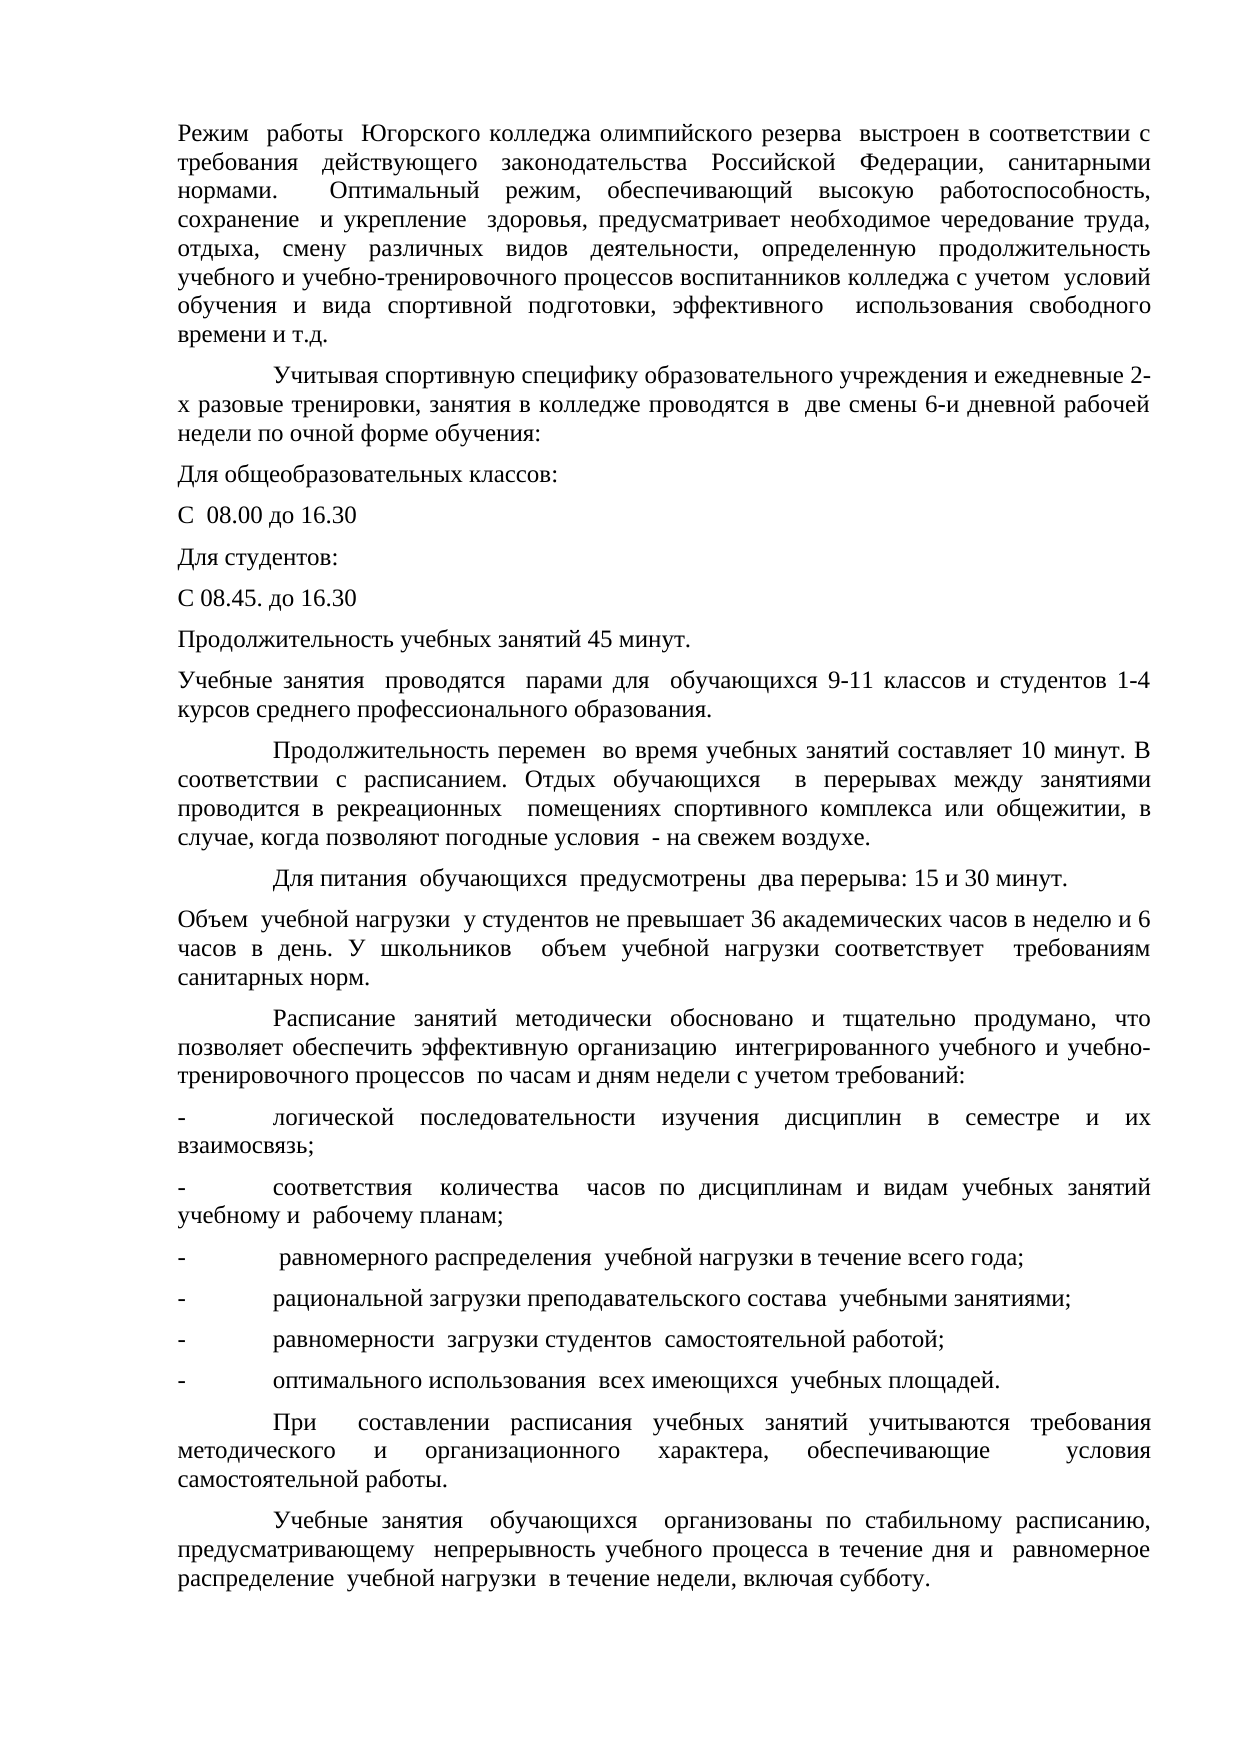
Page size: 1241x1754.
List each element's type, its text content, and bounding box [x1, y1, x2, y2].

text Для питания обучающихся предусмотрены два перерыва: 15 и 30 минут. [177, 863, 1152, 892]
text Учитывая спортивную специфику образовательного учреждения и ежедневные 2-х разовые тренировки, занятия в колледже проводятся в две смены 6-и дневной рабочей недели по очной форме обучения: [177, 361, 1152, 447]
text - рациональной загрузки преподавательского состава учебными занятиями; [177, 1283, 1152, 1312]
text - логической последовательности изучения дисциплин в семестре и их взаимосвязь; [177, 1102, 1152, 1159]
text Объем учебной нагрузки у студентов не превышает 36 академических часов в неделю и 6 часов в день. У школьников объем учебной нагрузки соответствует требованиям санитарных норм. [177, 904, 1152, 991]
text Расписание занятий методически обосновано и тщательно продумано, что позволяет обеспечить эффективную организацию интегрированного учебного и учебно-тренировочного процессов по часам и дням недели с учетом требований: [177, 1003, 1152, 1089]
text - равномерности загрузки студентов самостоятельной работой; [177, 1324, 1152, 1353]
text Для общеобразовательных классов: [177, 459, 1152, 488]
text Учебные занятия проводятся парами для обучающихся 9-11 классов и студентов 1-4 курсов среднего профессионального образования. [177, 666, 1152, 723]
text Режим работы Югорского колледжа олимпийского резерва выстроен в соответствии с требования действующего законодательства Российской Федерации, санитарными нормами. Оптимальный режим, обеспечивающий высокую работоспособность, сохранение и укрепление здоровья, предусматривает необходимое чередование труда, отдыха, смену различных видов деятельности, определенную продолжительность учебного и учебно-тренировочного процессов воспитанников колледжа с учетом условий обучения и вида спортивной подготовки, эффективного использования свободного времени и т.д. [177, 118, 1152, 348]
text Продолжительность перемен во время учебных занятий составляет 10 минут. В соответствии с расписанием. Отдых обучающихся в перерывах между занятиями проводится в рекреационных помещениях спортивного комплекса или общежитии, в случае, когда позволяют погодные условия - на свежем воздухе. [177, 736, 1152, 851]
text - соответствия количества часов по дисциплинам и видам учебных занятий учебному и рабочему планам; [177, 1172, 1152, 1229]
text Учебные занятия обучающихся организованы по стабильному расписанию, предусматривающему непрерывность учебного процесса в течение дня и равномерное распределение учебной нагрузки в течение недели, включая субботу. [177, 1506, 1152, 1592]
text - равномерного распределения учебной нагрузки в течение всего года; [177, 1242, 1152, 1271]
text C 08.00 до 16.30 [177, 501, 1152, 529]
text Для студентов: [177, 542, 1152, 571]
text Продолжительность учебных занятий 45 минут. [177, 624, 1152, 653]
text - оптимального использования всех имеющихся учебных площадей. [177, 1366, 1152, 1394]
text При составлении расписания учебных занятий учитываются требования методического и организационного характера, обеспечивающие условия самостоятельной работы. [177, 1407, 1152, 1493]
text С 08.45. до 16.30 [177, 583, 1152, 612]
